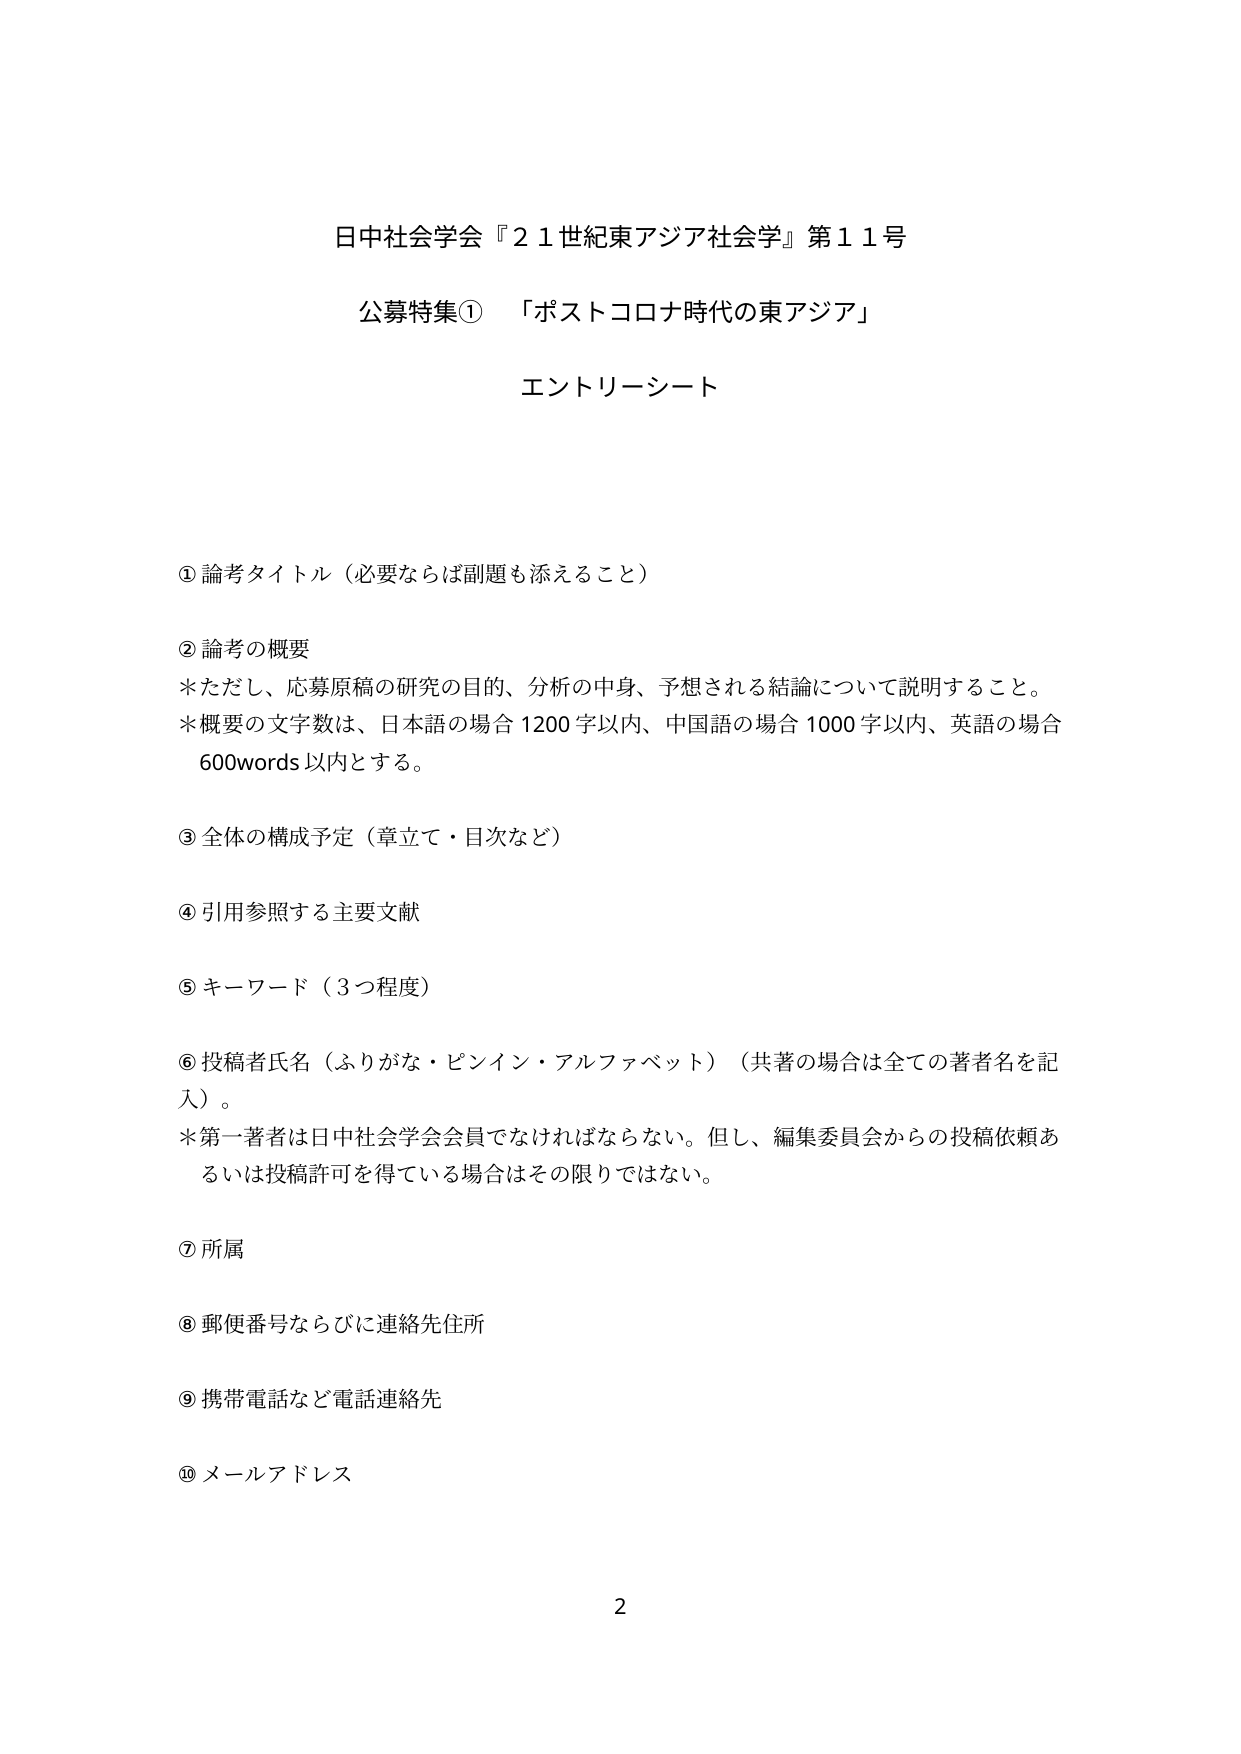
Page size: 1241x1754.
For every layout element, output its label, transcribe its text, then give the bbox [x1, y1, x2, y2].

text ⑦所属 [177, 1229, 1063, 1267]
text ⑨携帯電話など電話連絡先 [177, 1379, 1063, 1417]
text ⑥投稿者氏名（ふりがな・ピンイン・アルファベット）（共著の場合は全ての著者名を記入）。 [177, 1042, 1063, 1117]
text エントリーシート [177, 367, 1063, 404]
text ＊第一著者は日中社会学会会員でなければならない。但し、編集委員会からの投稿依頼あるいは投稿許可を得ている場合はその限りではない。 [177, 1117, 1063, 1192]
text ②論考の概要 [177, 629, 1063, 667]
text ＊ただし、応募原稿の研究の目的、分析の中身、予想される結論について説明すること。 [177, 667, 1063, 704]
text ①論考タイトル（必要ならば副題も添えること） [177, 554, 1063, 592]
text ④引用参照する主要文献 [177, 892, 1063, 929]
text ⑩メールアドレス [177, 1454, 1063, 1492]
text ③全体の構成予定（章立て・目次など） [177, 817, 1063, 854]
text 日中社会学会『２１世紀東アジア社会学』第１１号 [177, 217, 1063, 254]
text ⑤キーワード（３つ程度） [177, 967, 1063, 1004]
text ＊概要の文字数は、日本語の場合1200字以内、中国語の場合1000字以内、英語の場合600words以内とする。 [177, 704, 1063, 779]
text 公募特集① 「ポストコロナ時代の東アジア」 [177, 292, 1063, 329]
text ⑧郵便番号ならびに連絡先住所 [177, 1304, 1063, 1342]
